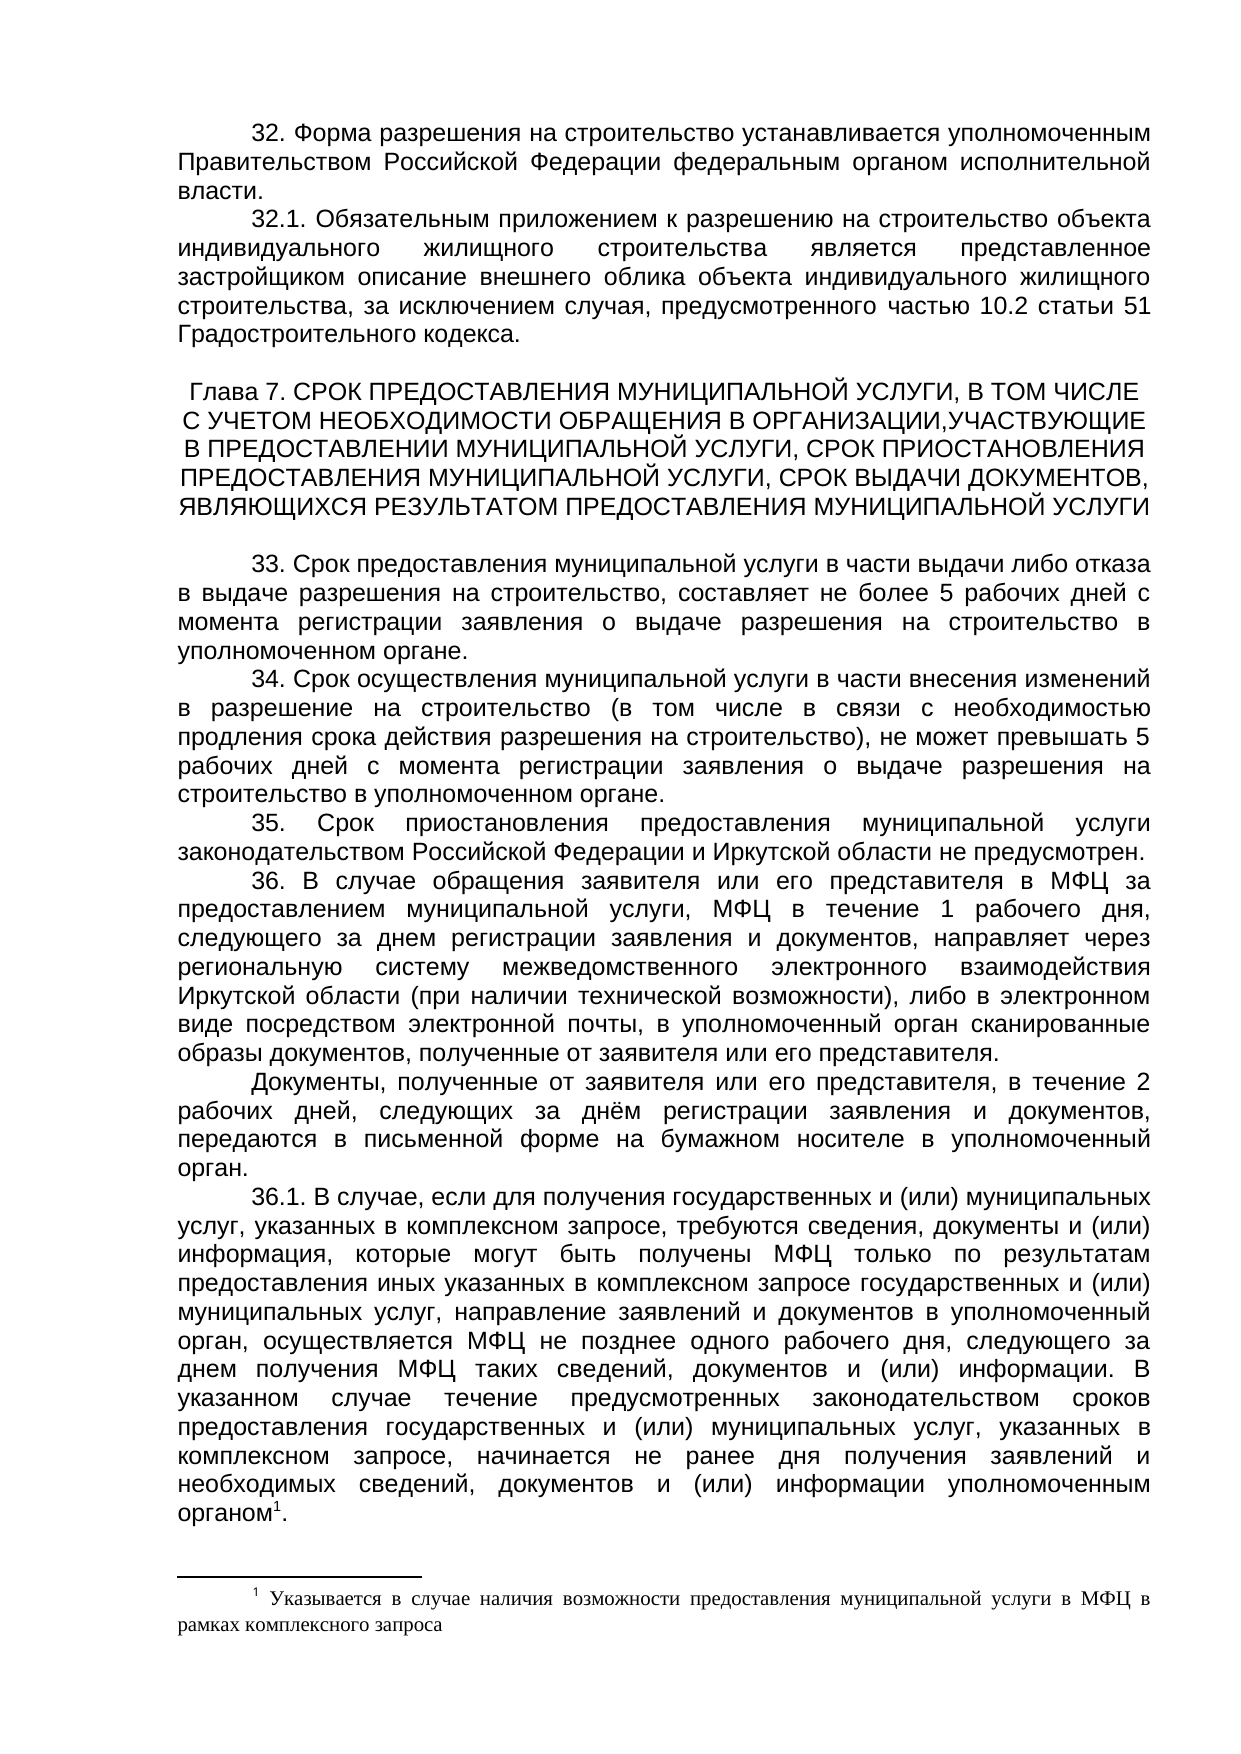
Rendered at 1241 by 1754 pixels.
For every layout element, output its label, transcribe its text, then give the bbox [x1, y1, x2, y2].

text 36. В случае обращения заявителя или его представителя в МФЦ за предоставлением муниципальной услуги, МФЦ в течение 1 рабочего дня, следующего за днем регистрации заявления и документов, направляет через региональную систему межведомственного электронного взаимодействия Иркутской области (при наличии технической возможности), либо в электронном виде посредством электронной почты, в уполномоченный орган сканированные образы документов, полученные от заявителя или его представителя. [177, 866, 1152, 1067]
text Глава 7. СРОК ПРЕДОСТАВЛЕНИЯ МУНИЦИПАЛЬНОЙ УСЛУГИ, В ТОМ ЧИСЛЕ С УЧЕТОМ НЕОБХОДИМОСТИ ОБРАЩЕНИЯ В ОРГАНИЗАЦИИ,УЧАСТВУЮЩИЕ В ПРЕДОСТАВЛЕНИИ МУНИЦИПАЛЬНОЙ УСЛУГИ, СРОК ПРИОСТАНОВЛЕНИЯ ПРЕДОСТАВЛЕНИЯ МУНИЦИПАЛЬНОЙ УСЛУГИ, СРОК ВЫДАЧИ ДОКУМЕНТОВ, ЯВЛЯЮЩИХСЯ РЕЗУЛЬТАТОМ ПРЕДОСТАВЛЕНИЯ МУНИЦИПАЛЬНОЙ УСЛУГИ [177, 377, 1152, 521]
text Документы, полученные от заявителя или его представителя, в течение 2 рабочих дней, следующих за днём регистрации заявления и документов, передаются в письменной форме на бумажном носителе в уполномоченный орган. [177, 1067, 1152, 1182]
text 32. Форма разрешения на строительство устанавливается уполномоченным Правительством Российской Федерации федеральным органом исполнительной власти. [177, 118, 1152, 204]
text 34. Срок осуществления муниципальной услуги в части внесения изменений в разрешение на строительство (в том числе в связи с необходимостью продления срока действия разрешения на строительство), не может превышать 5 рабочих дней с момента регистрации заявления о выдаче разрешения на строительство в уполномоченном органе. [177, 664, 1152, 808]
text 35. Срок приостановления предоставления муниципальной услуги законодательством Российской Федерации и Иркутской области не предусмотрен. [177, 808, 1152, 866]
text 32.1. Обязательным приложением к разрешению на строительство объекта индивидуального жилищного строительства является представленное застройщиком описание внешнего облика объекта индивидуального жилищного строительства, за исключением случая, предусмотренного частью 10.2 статьи 51 Градостроительного кодекса. [177, 204, 1152, 348]
text 36.1. В случае, если для получения государственных и (или) муниципальных услуг, указанных в комплексном запросе, требуются сведения, документы и (или) информация, которые могут быть получены МФЦ только по результатам предоставления иных указанных в комплексном запросе государственных и (или) муниципальных услуг, направление заявлений и документов в уполномоченный орган, осуществляется МФЦ не позднее одного рабочего дня, следующего за днем получения МФЦ таких сведений, документов и (или) информации. В указанном случае течение предусмотренных законодательством сроков предоставления государственных и (или) муниципальных услуг, указанных в комплексном запросе, начинается не ранее дня получения заявлений и необходимых сведений, документов и (или) информации уполномоченным органом. [177, 1182, 1152, 1527]
text 33. Срок предоставления муниципальной услуги в части выдачи либо отказа в выдаче разрешения на строительство, составляет не более 5 рабочих дней с момента регистрации заявления о выдаче разрешения на строительство в уполномоченном органе. [177, 549, 1152, 664]
